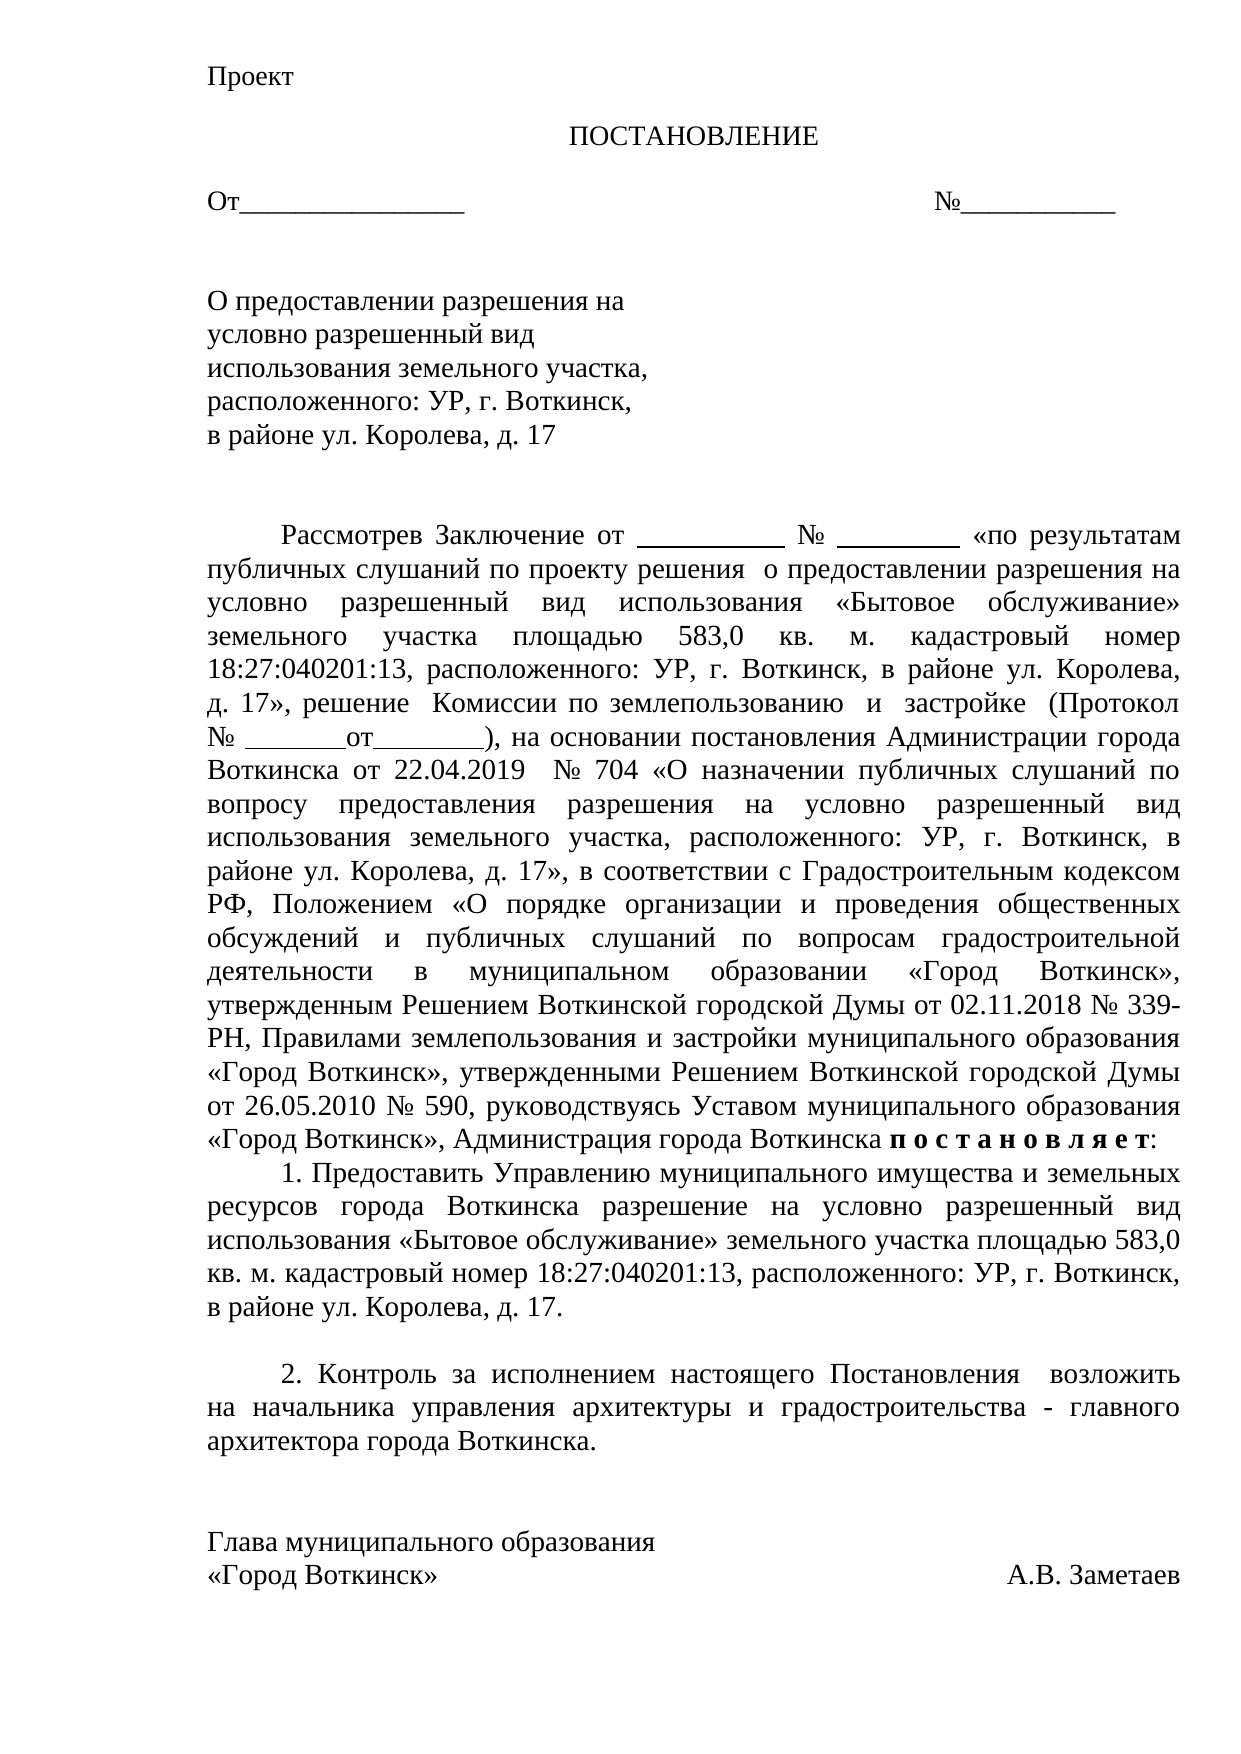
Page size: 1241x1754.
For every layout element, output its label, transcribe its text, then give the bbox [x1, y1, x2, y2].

table_header О предоставлении разрешения на условно разрешенный вид использования земельного участка, [196, 249, 724, 383]
table_cell расположенного: УР, г. Воткинск, в районе ул. Королева, д. 17 [196, 383, 724, 517]
text 1. Предоставить Управлению муниципального имущества и земельных ресурсов города Воткинска разрешение на условно разрешенный вид использования «Бытовое обслуживание» земельного участка площадью 583,0 кв. м. кадастровый номер 18:27:040201:13, расположенного: УР, г. Воткинск, в районе ул. Королева, д. 17. [207, 1155, 1181, 1322]
text Глава муниципального образования [207, 1524, 1185, 1557]
text От________________ №___________ [207, 184, 1181, 217]
text 2. Контроль за исполнением настоящего Постановления возложить на начальника управления архитектуры и градостроительства - главного архитектора города Воткинска. [207, 1356, 1181, 1457]
text «Город Воткинск» А.В. Заметаев [207, 1557, 1185, 1591]
text ПОСТАНОВЛЕНИЕ [207, 119, 1181, 152]
text Рассмотрев Заключение от № «по результатам публичных слушаний по проекту решения о предоставлении разрешения на условно разрешенный вид использования «Бытовое обслуживание» земельного участка площадью 583,0 кв. м. кадастровый номер 18:27:040201:13, расположенного: УР, г. Воткинск, в районе ул. Королева, д. 17», решение Комиссии по землепользованию и застройке (Протокол № от ), на основании постановления Администрации города Воткинска от 22.04.2019 № 704 «О назначении публичных слушаний по вопросу предоставления разрешения на условно разрешенный вид использования земельного участка, расположенного: УР, г. Воткинск, в районе ул. Королева, д. 17», в соответствии с Градостроительным кодексом РФ, Положением «О порядке организации и проведения общественных обсуждений и публичных слушаний по вопросам градостроительной деятельности в муниципальном образовании «Город Воткинск», утвержденным Решением Воткинской городской Думы от 02.11.2018 № 339-РН, Правилами землепользования и застройки муниципального образования «Город Воткинск», утвержденными Решением Воткинской городской Думы от 26.05.2010 № 590, руководствуясь Уставом муниципального образования «Город Воткинск», Администрация города Воткинска п о с т а н о в л я е т: [207, 517, 1181, 1155]
text Проект [207, 59, 1181, 91]
